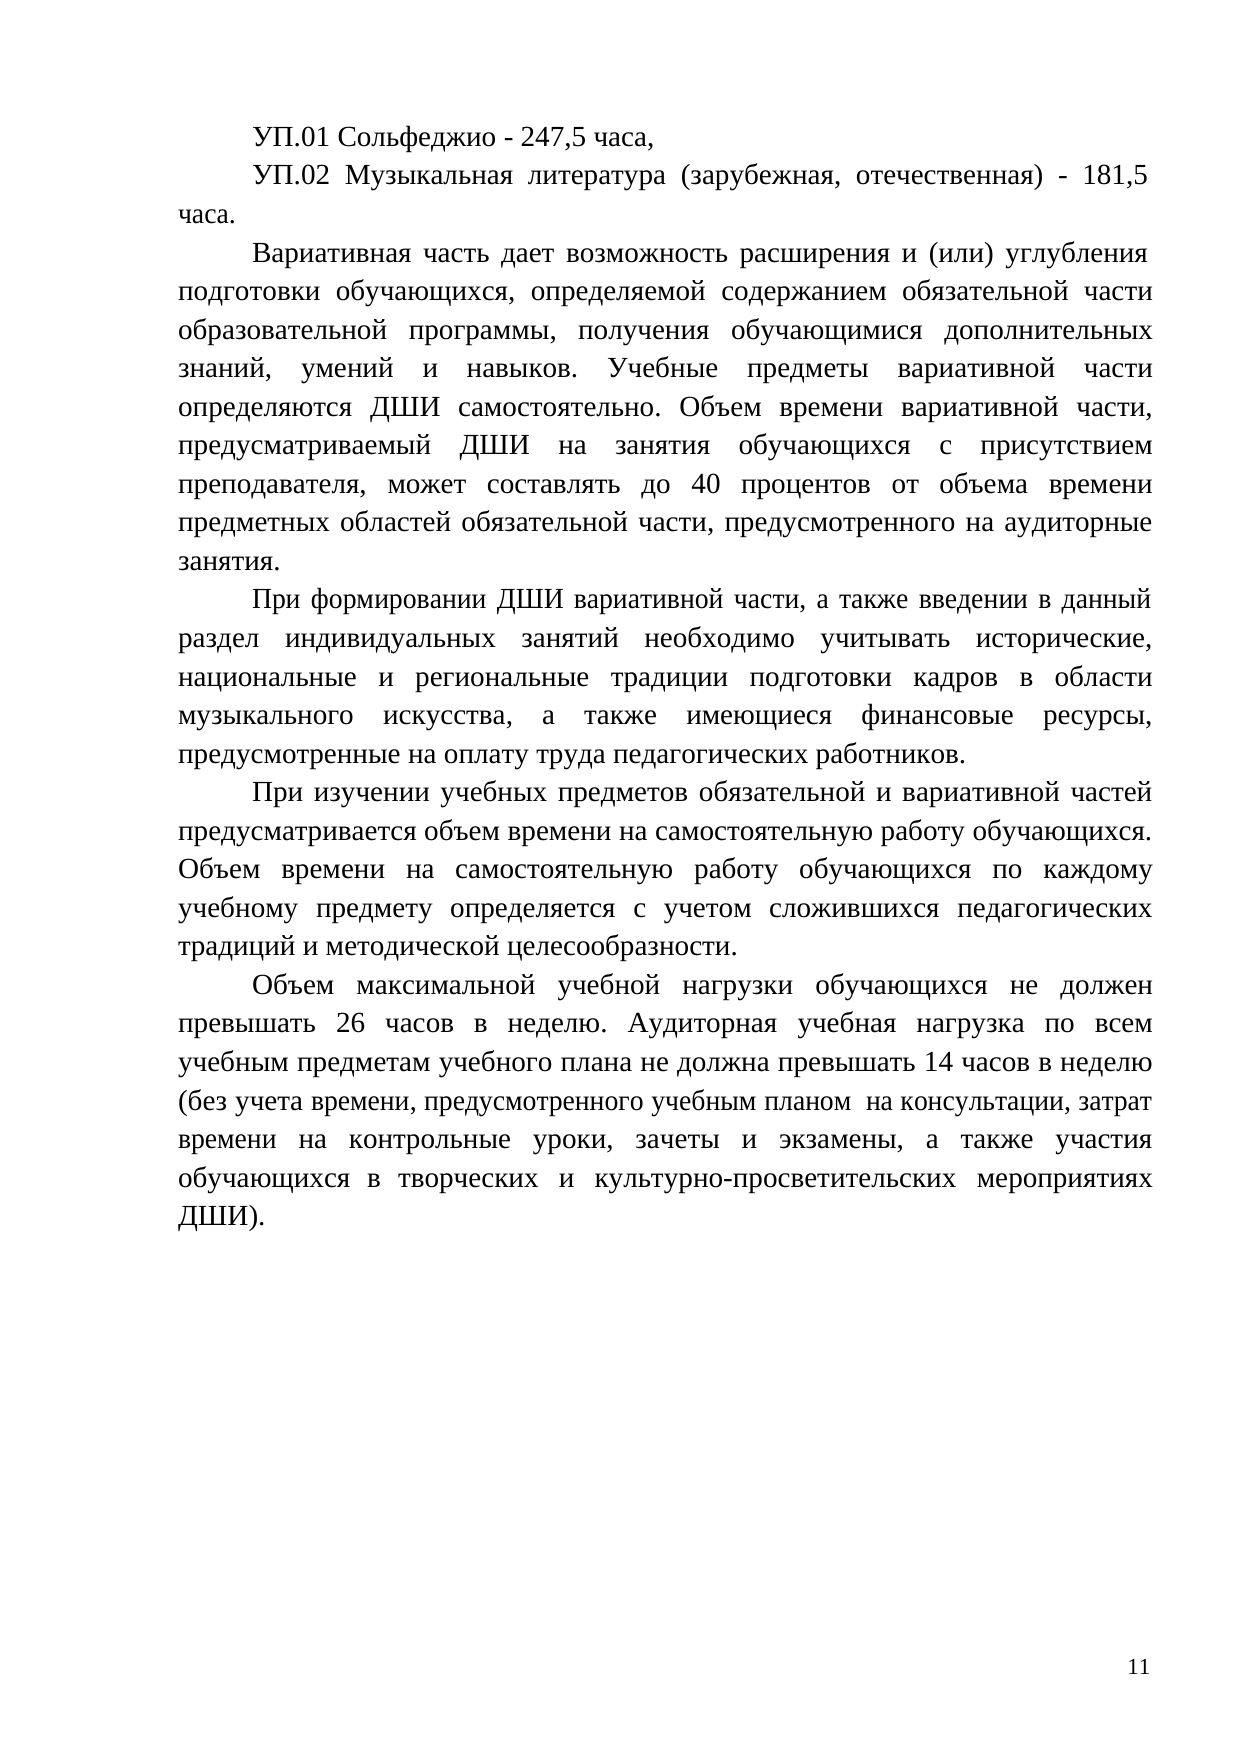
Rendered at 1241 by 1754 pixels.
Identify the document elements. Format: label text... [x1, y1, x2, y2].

text УП.01 Сольфеджио - 247,5 часа, [252, 119, 1165, 152]
text При изучении учебных предметов обязательной и вариативной частей предусматривается объем времени на самостоятельную работу обучающихся. Объем времени на самостоятельную работу обучающихся по каждому учебному предмету определяется с учетом сложившихся педагогических традиций и методической целесообразности. [178, 774, 1153, 962]
text часа. [178, 196, 239, 230]
text Объем максимальной учебной нагрузки обучающихся не должен превышать 26 часов в неделю. Аудиторная учебная нагрузка по всем учебным предметам учебного плана не должна превышать 14 часов в неделю (без учета времени, предусмотренного учебным планом на консультации, затрат времени на контрольные уроки, зачеты и экзамены, а также участия обучающихся в творческих и культурно-просветительских мероприятиях ДШИ). [178, 967, 1153, 1232]
text Вариативная часть дает возможность расширения и (или) углубления [252, 235, 1165, 268]
text УП.02 Музыкальная литература (зарубежная, отечественная) - 181,5 [252, 157, 1165, 191]
text При формировании ДШИ вариативной части, а также введении в данный раздел индивидуальных занятий необходимо учитывать исторические, национальные и региональные традиции подготовки кадров в области музыкального искусства, а также имеющиеся финансовые ресурсы, предусмотренные на оплату труда педагогических работников. [178, 582, 1153, 769]
text подготовки обучающихся, определяемой содержанием обязательной части образовательной программы, получения обучающимися дополнительных знаний, умений и навыков. Учебные предметы вариативной части определяются ДШИ самостоятельно. Объем времени вариативной части, предусматриваемый ДШИ на занятия обучающихся с присутствием преподавателя, может составлять до 40 процентов от объема времени предметных областей обязательной части, предусмотренного на аудиторные занятия. [178, 273, 1153, 577]
